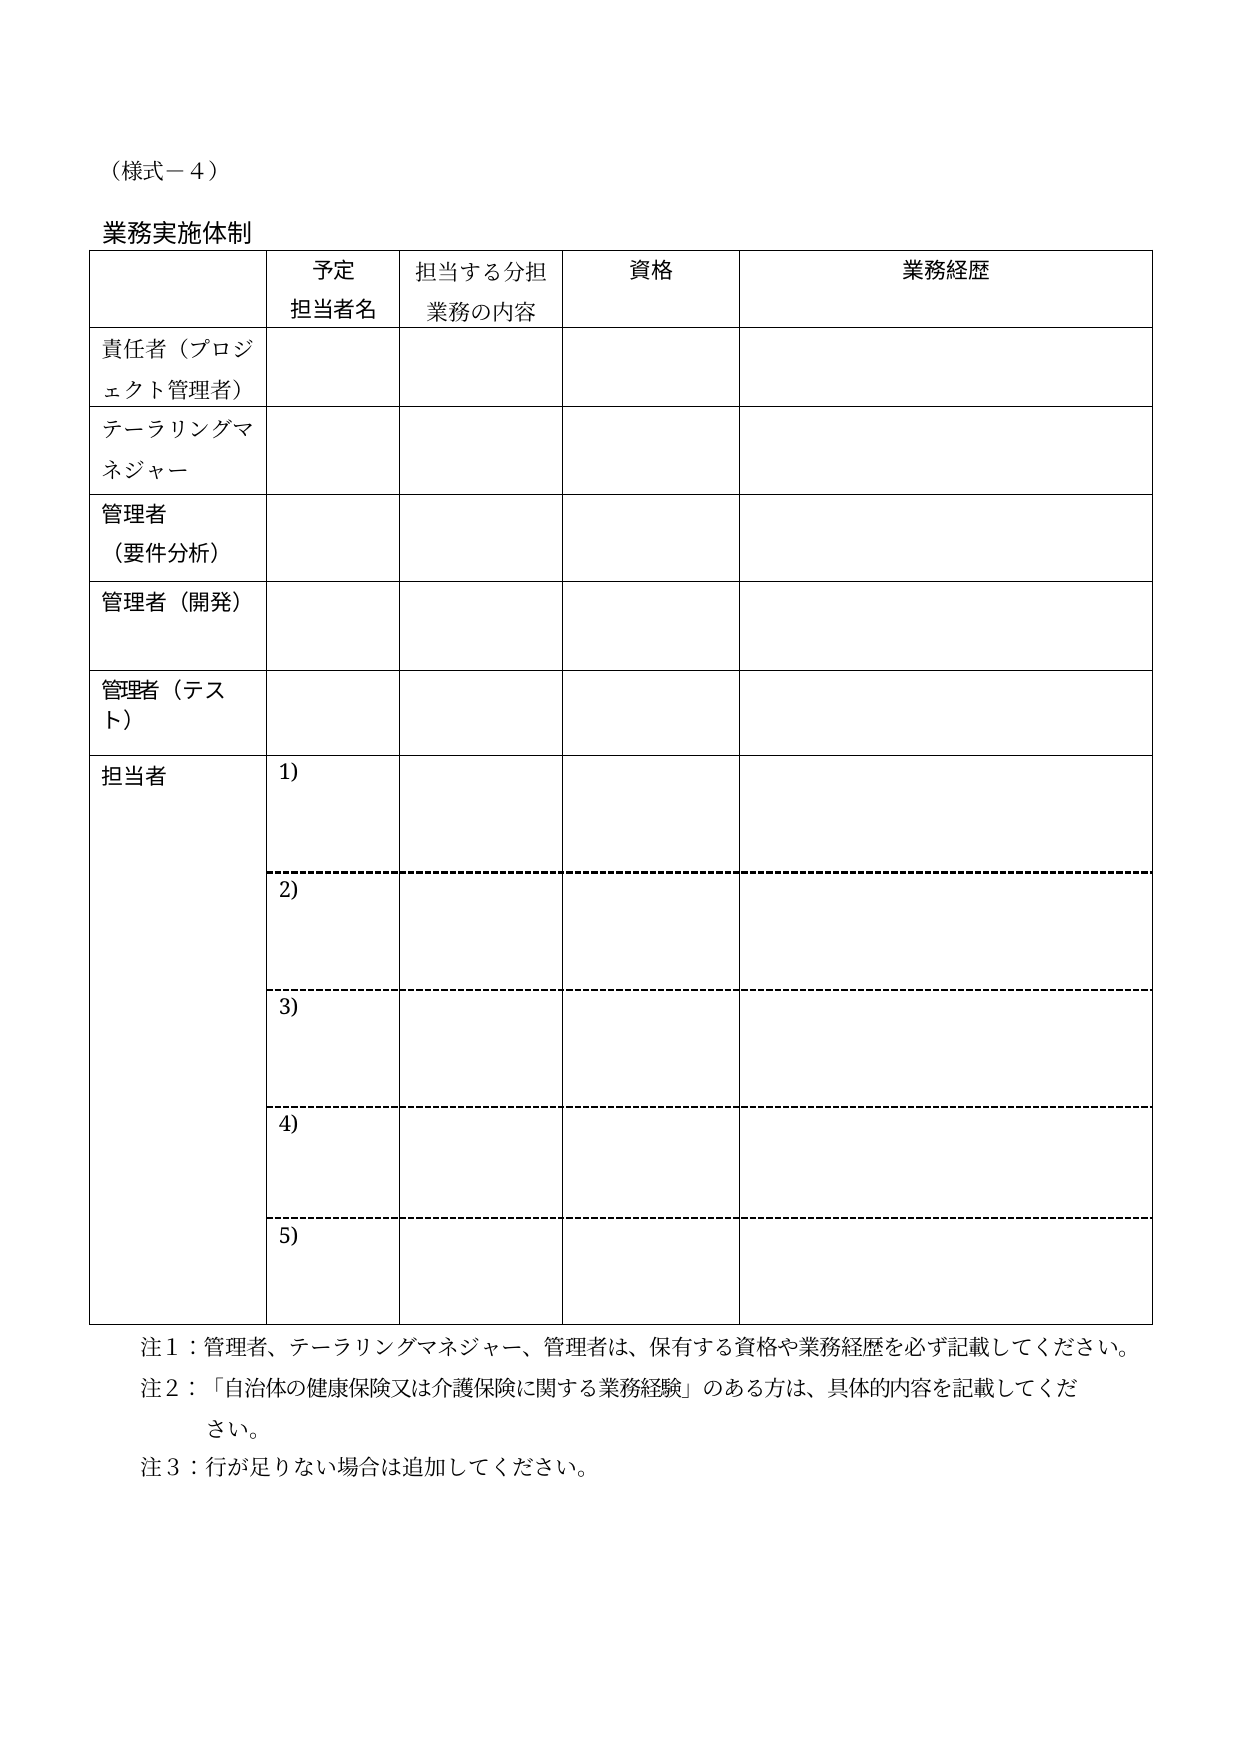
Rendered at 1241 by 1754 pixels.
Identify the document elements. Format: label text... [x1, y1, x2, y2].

table_cell [563, 1106, 739, 1217]
table_cell [740, 1217, 1152, 1324]
table_cell [740, 1106, 1152, 1217]
table_cell [267, 582, 399, 670]
table_header 予定 担当者名 [267, 251, 399, 327]
table_cell 2) [267, 871, 399, 989]
table_cell [740, 495, 1152, 581]
table_cell [563, 756, 739, 871]
table_cell [400, 989, 562, 1106]
table_cell [400, 756, 562, 871]
table_cell [400, 1106, 562, 1217]
table_cell [267, 495, 399, 581]
table_cell [267, 328, 399, 406]
table_cell 4) [267, 1106, 399, 1217]
table_cell テーラリングマネジャー [90, 407, 266, 494]
table_cell [563, 328, 739, 406]
table_cell 担当者 [90, 756, 266, 1324]
table_cell [740, 756, 1152, 871]
table_cell [563, 871, 739, 989]
table_cell [400, 328, 562, 406]
table_cell [400, 671, 562, 755]
table_cell [400, 871, 562, 989]
table_cell [740, 671, 1152, 755]
table_cell [740, 989, 1152, 1106]
table_cell 管理者（開発） [90, 582, 266, 670]
table_cell [563, 495, 739, 581]
table_cell 3) [267, 989, 399, 1106]
table_cell 管理者（テスト） [90, 671, 266, 755]
table_cell [400, 582, 562, 670]
table_cell 1) [267, 756, 399, 871]
table_cell [400, 495, 562, 581]
table_cell 責任者（プロジ ェクト管理者） [90, 328, 266, 406]
table_header [90, 251, 266, 327]
table_cell [563, 407, 739, 494]
table_cell [563, 582, 739, 670]
table_header 業務経歴 [740, 251, 1152, 327]
table_cell 5) [267, 1217, 399, 1324]
text 注２：「自治体の健康保険又は介護保険に関する業務経験」のある方は、具体的内容を記載してくだ さい。 [140, 1371, 1123, 1443]
text 注１：管理者、テーラリングマネジャー、管理者は、保有する資格や業務経歴を必ず記載してください。 [140, 1330, 1122, 1361]
table_cell [740, 582, 1152, 670]
text 業務実施体制 [77, 215, 1165, 249]
table_cell [400, 407, 562, 494]
table_header 資格 [563, 251, 739, 327]
table_cell [563, 671, 739, 755]
table_cell [563, 989, 739, 1106]
table_cell [563, 1217, 739, 1324]
text 注３：行が足りない場合は追加してください。 [140, 1453, 1165, 1481]
table_cell [400, 1217, 562, 1324]
table_cell [740, 407, 1152, 494]
table_cell 管理者 （要件分析） [90, 495, 266, 581]
text （様式－４） [77, 154, 1165, 186]
table_cell [740, 328, 1152, 406]
table_cell [267, 407, 399, 494]
table_cell [267, 671, 399, 755]
table_cell [740, 871, 1152, 989]
table_header 担当する分担 業務の内容 [400, 251, 562, 327]
